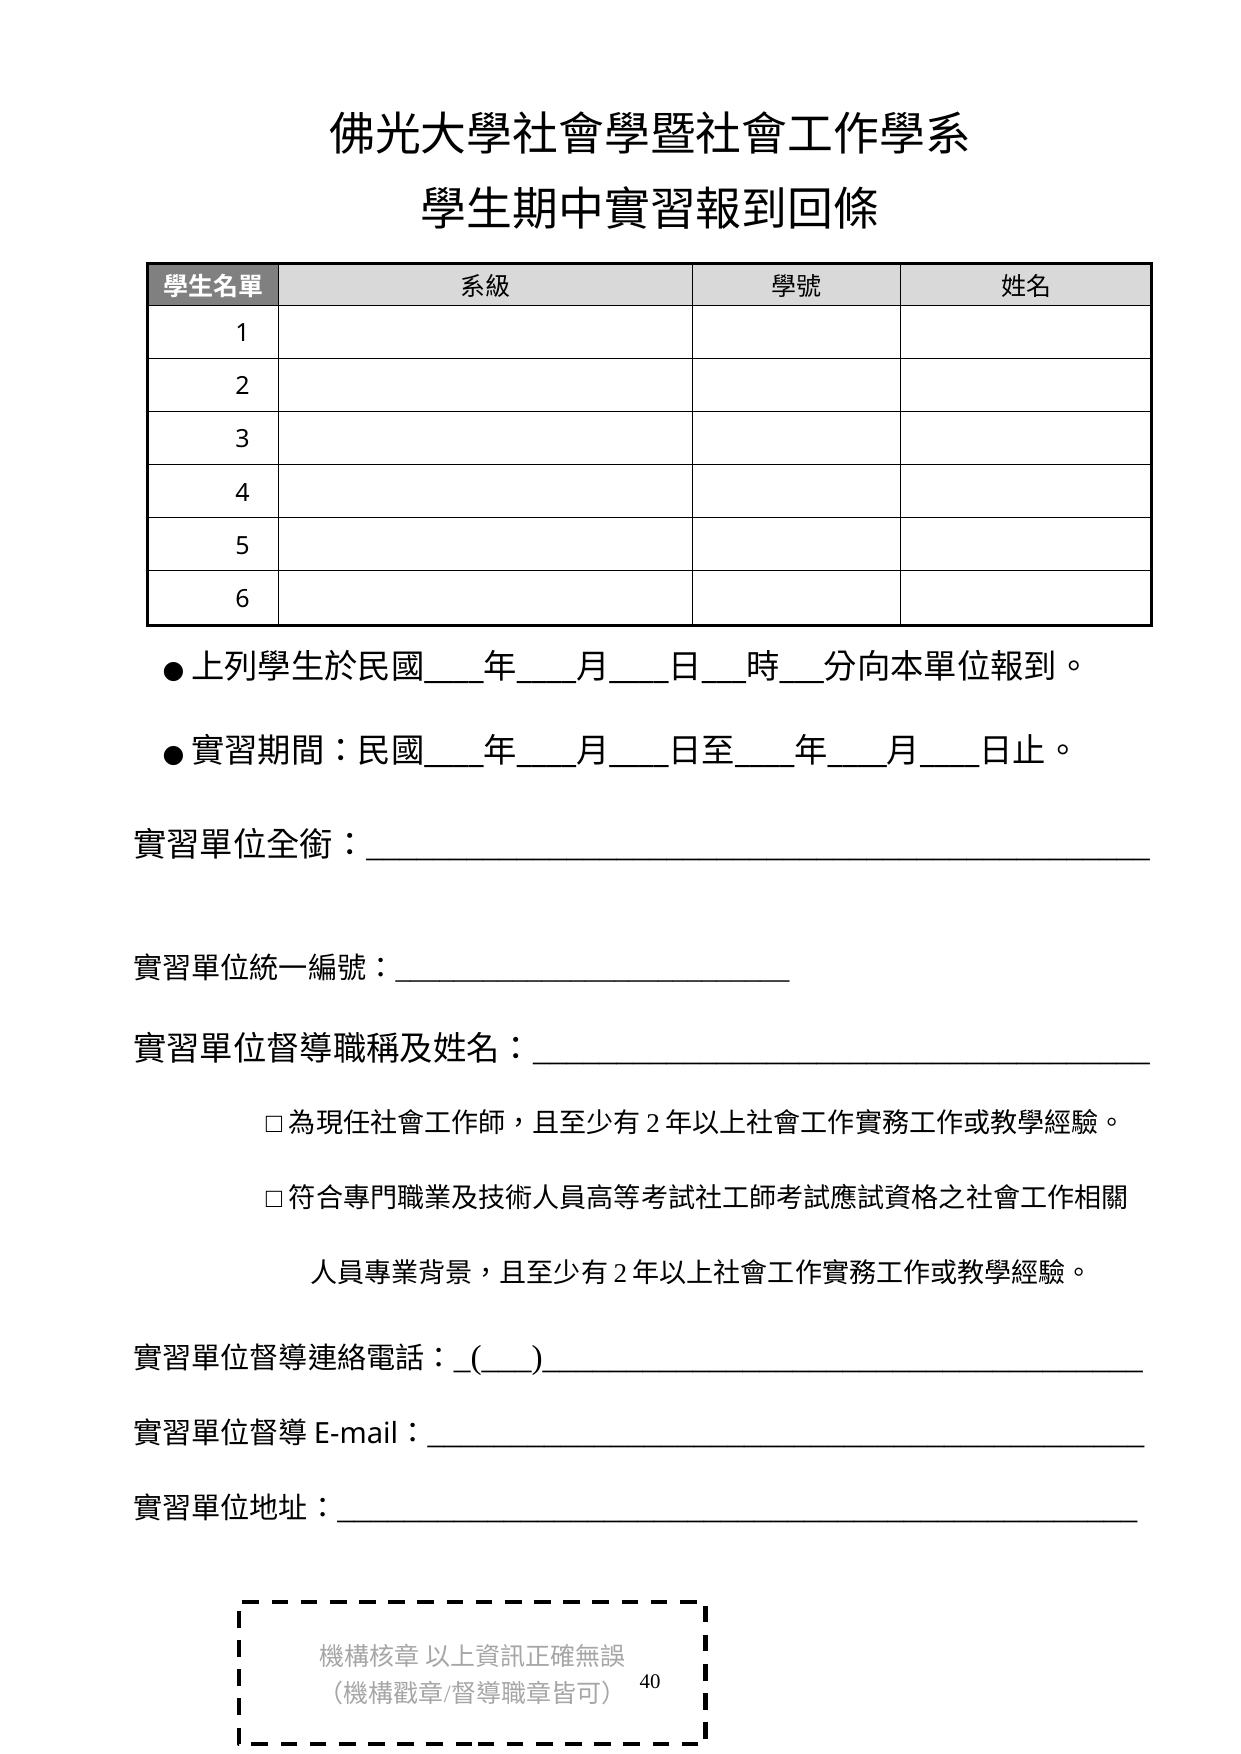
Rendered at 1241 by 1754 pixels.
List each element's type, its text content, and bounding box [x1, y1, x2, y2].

text 佛光大學社會學暨社會工作學系 學生期中實習報到回條 [133, 93, 1167, 243]
table_cell 5 [149, 518, 278, 570]
table_cell [693, 518, 900, 570]
table_cell [901, 306, 1150, 358]
table_cell [279, 306, 692, 358]
text 實習單位督導職稱及姓名：_____________________________________ [133, 1009, 1167, 1084]
table_cell [901, 412, 1150, 464]
text 實習單位地址：________________________________________________ [133, 1468, 1167, 1543]
table_cell [279, 412, 692, 464]
text ● 上列學生於民國____年____月____日___時___分向本單位報到。 [162, 627, 1137, 702]
table_cell [901, 465, 1150, 517]
table_cell [901, 359, 1150, 411]
text 實習單位督導連絡電話：_(___)____________________________________ [133, 1318, 1167, 1393]
table_cell [693, 306, 900, 358]
table_cell [693, 465, 900, 517]
text ● 實習期間：民國____年____月____日至____年____月____日止。 [162, 711, 1137, 786]
table_cell [901, 518, 1150, 570]
text 實習單位全銜：_______________________________________________ [133, 805, 1226, 880]
text 實習單位督導E-mail：___________________________________________ [133, 1393, 1167, 1468]
table_cell [279, 359, 692, 411]
table_cell [693, 571, 900, 623]
text □ 符合專門職業及技術人員高等考試社工師考試應試資格之社會工作相關人員專業背景，且至少有2年以上社會工作實務工作或教學經驗。 [266, 1159, 1137, 1309]
text 實習單位統一編號：___________________________ [133, 928, 1167, 1003]
table_header 學生名單 [149, 265, 278, 305]
table_header 姓名 [901, 265, 1150, 305]
table_header 系級 [279, 265, 692, 305]
table_cell 3 [149, 412, 278, 464]
table_cell [279, 518, 692, 570]
table_cell [901, 571, 1150, 623]
table_cell [279, 465, 692, 517]
table_cell 2 [149, 359, 278, 411]
table_cell [693, 359, 900, 411]
table_cell [279, 571, 692, 623]
table_cell 1 [149, 306, 278, 358]
table_cell 4 [149, 465, 278, 517]
table_cell [693, 412, 900, 464]
text □ 為現任社會工作師，且至少有2年以上社會工作實務工作或教學經驗。 [266, 1084, 1167, 1159]
table_header 學號 [693, 265, 900, 305]
table_cell 6 [149, 571, 278, 623]
